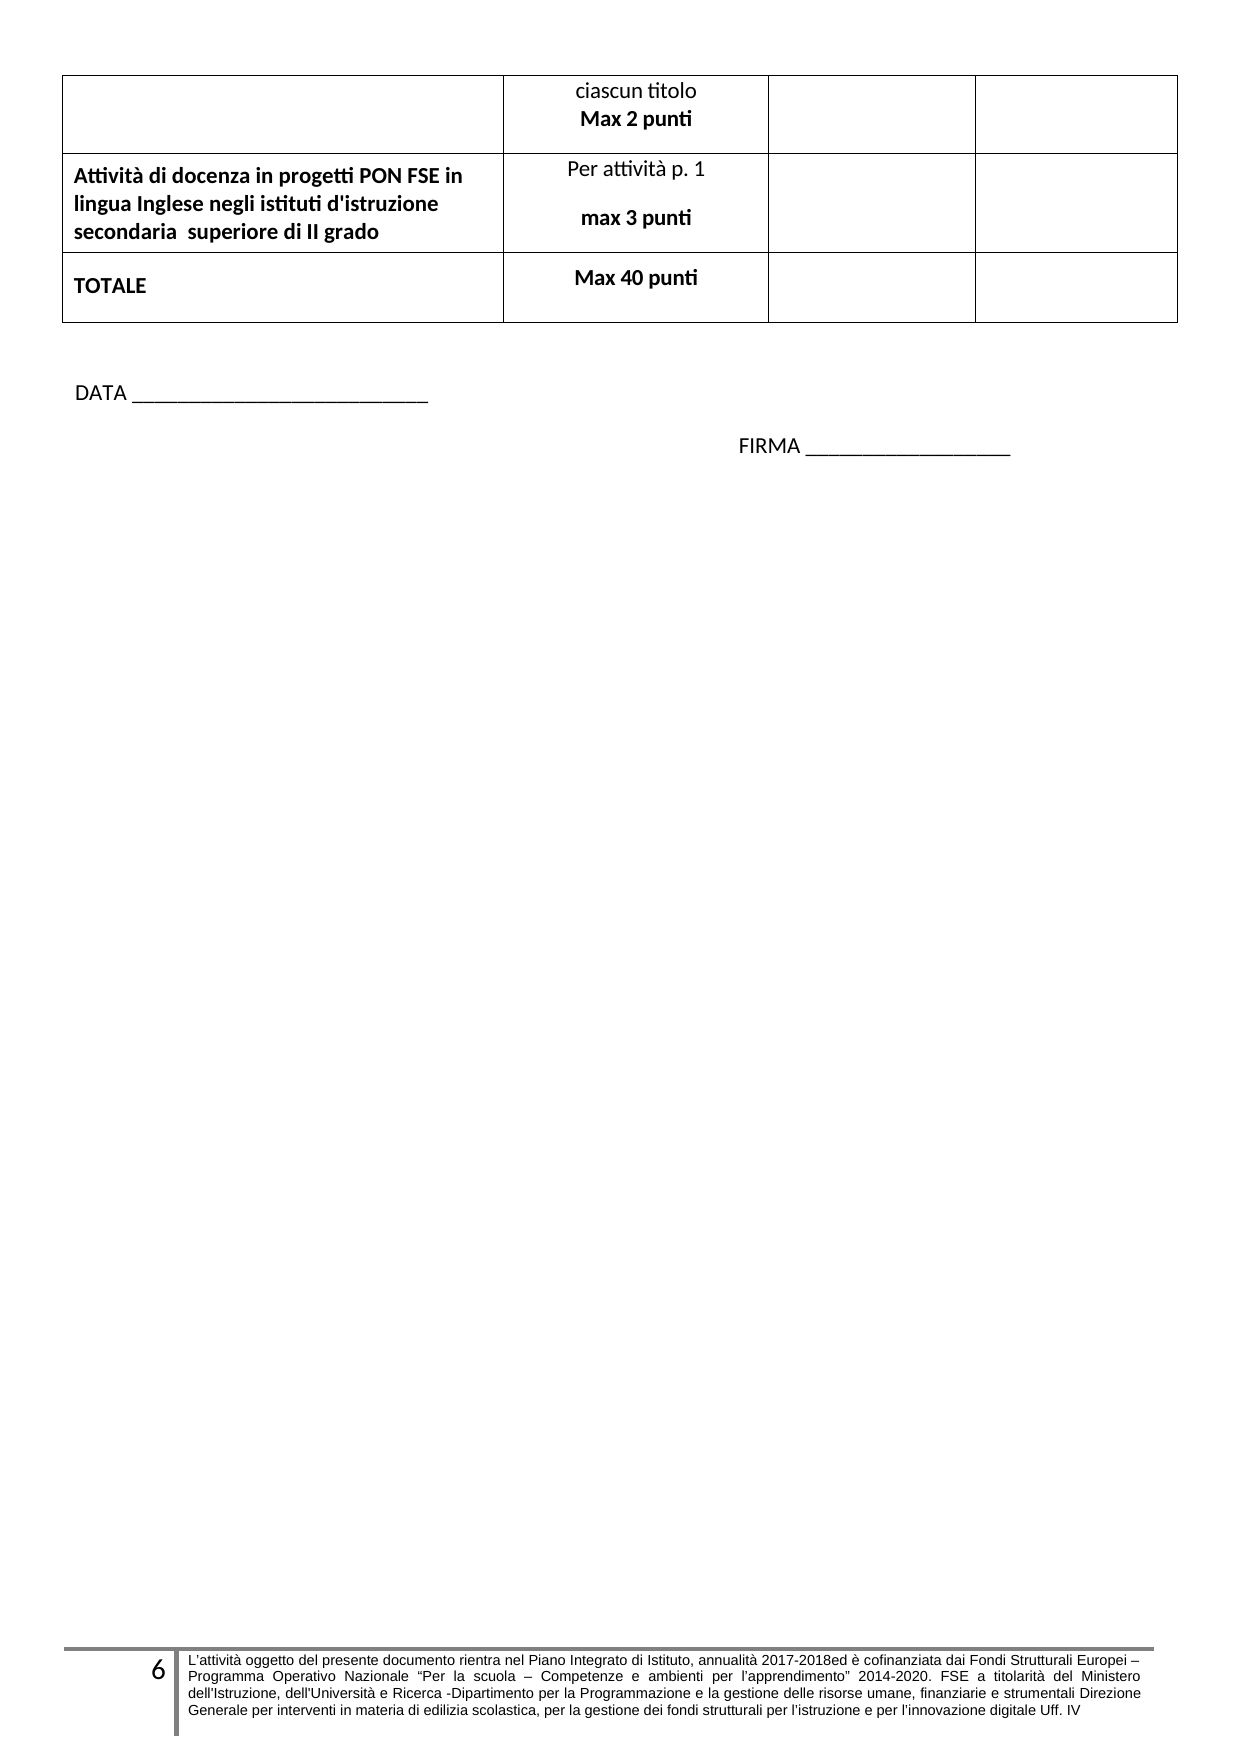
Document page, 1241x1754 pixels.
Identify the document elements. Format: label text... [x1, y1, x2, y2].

table_cell [769, 253, 975, 322]
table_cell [63, 76, 503, 153]
text DATA __________________________ [75, 378, 1165, 406]
table_cell [976, 253, 1177, 322]
table_cell Attività di docenza in progetti PON FSE in lingua Inglese negli istituti d'istruzione secondaria superiore di II grado [63, 154, 503, 252]
text FIRMA __________________ [75, 431, 1165, 459]
table_cell [976, 76, 1177, 153]
table_cell Max 40 punti [504, 253, 768, 322]
table_cell [976, 154, 1177, 252]
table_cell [504, 76, 768, 153]
table_cell [769, 154, 975, 252]
table_cell Per attività p. 1 max 3 punti [504, 154, 768, 252]
table_cell [769, 76, 975, 153]
table_cell TOTALE [63, 253, 503, 322]
